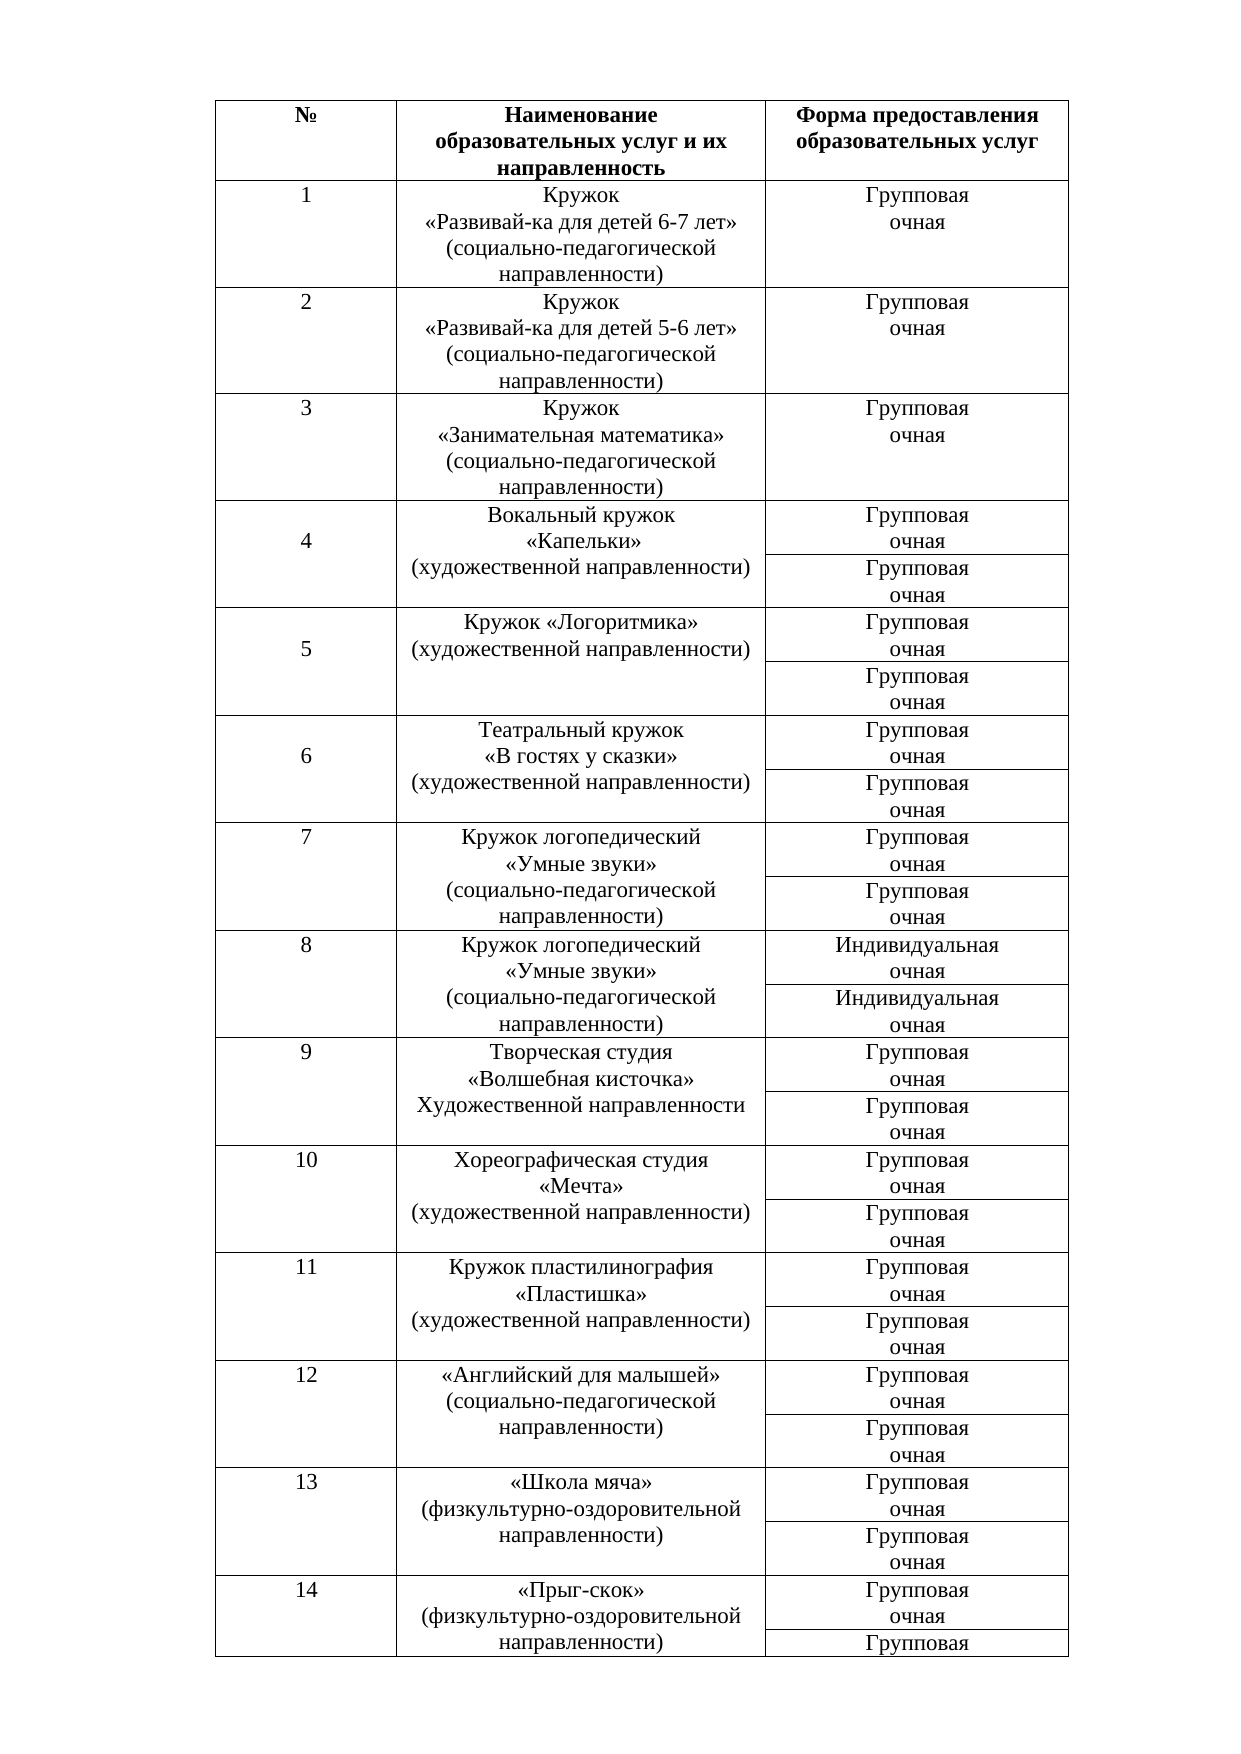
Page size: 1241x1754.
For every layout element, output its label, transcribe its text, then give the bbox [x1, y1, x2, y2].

table_cell «Прыг-скок» (физкультурно-оздоровительной направленности) [397, 1576, 765, 1656]
table_cell Творческая студия «Волшебная кисточка» Художественной направленности [397, 1038, 765, 1145]
table_cell Вокальный кружок «Капельки» (художественной направленности) [397, 501, 765, 607]
table_cell 8 [216, 931, 396, 1037]
table_cell Групповая очная [766, 1253, 1068, 1306]
table_cell Групповая очная [766, 501, 1068, 553]
table_cell Групповая очная [766, 662, 1068, 715]
table_cell Групповая очная [766, 181, 1068, 287]
table_cell 5 [216, 608, 396, 715]
table_cell «Английский для малышей» (социально-педагогической направленности) [397, 1361, 765, 1467]
table_cell Индивидуальная очная [766, 985, 1068, 1037]
table_header Наименование образовательных услуг и их направленность [397, 101, 765, 180]
table_cell Групповая очная [766, 823, 1068, 876]
table_cell Групповая очная [766, 877, 1068, 930]
table_cell Групповая очная [766, 1522, 1068, 1575]
table_cell 12 [216, 1361, 396, 1467]
table_cell Групповая очная [766, 716, 1068, 768]
table_cell 7 [216, 823, 396, 930]
table_cell Групповая очная [766, 1415, 1068, 1467]
table_cell Групповая очная [766, 1630, 1068, 1656]
table_cell 10 [216, 1146, 396, 1252]
table_cell Групповая очная [766, 1576, 1068, 1628]
table_cell 1 [216, 181, 396, 287]
table_cell Групповая очная [766, 1361, 1068, 1413]
table_cell Групповая очная [766, 1468, 1068, 1521]
table_cell Групповая очная [766, 1307, 1068, 1360]
table_cell Кружок логопедический «Умные звуки» (социально-педагогической направленности) [397, 823, 765, 930]
table_header № [216, 101, 396, 180]
table_cell Групповая очная [766, 394, 1068, 500]
table_cell Групповая очная [766, 1146, 1068, 1198]
table_cell Индивидуальная очная [766, 931, 1068, 983]
table_cell 14 [216, 1576, 396, 1656]
table_cell Кружок пластилинография «Пластишка» (художественной направленности) [397, 1253, 765, 1360]
table_header Форма предоставления образовательных услуг [766, 101, 1068, 180]
table_cell Групповая очная [766, 288, 1068, 393]
table_cell «Школа мяча» (физкультурно-оздоровительной направленности) [397, 1468, 765, 1575]
table_cell Театральный кружок «В гостях у сказки» (художественной направленности) [397, 716, 765, 822]
table_cell 13 [216, 1468, 396, 1575]
table_cell Групповая очная [766, 1200, 1068, 1252]
table_cell 6 [216, 716, 396, 822]
table_cell Групповая очная [766, 770, 1068, 822]
table_cell Кружок «Логоритмика» (художественной направленности) [397, 608, 765, 715]
table_cell Групповая очная [766, 1092, 1068, 1145]
table_cell Групповая очная [766, 1038, 1068, 1091]
table_cell Кружок логопедический «Умные звуки» (социально-педагогической направленности) [397, 931, 765, 1037]
table_cell Групповая очная [766, 555, 1068, 607]
table_cell 4 [216, 501, 396, 607]
table_cell 3 [216, 394, 396, 500]
table_cell Кружок «Развивай-ка для детей 6-7 лет» (социально-педагогической направленности) [397, 181, 765, 287]
table_cell 2 [216, 288, 396, 393]
table_cell 11 [216, 1253, 396, 1360]
table_cell Групповая очная [766, 608, 1068, 661]
table_cell 9 [216, 1038, 396, 1145]
table_cell Хореографическая студия «Мечта» (художественной направленности) [397, 1146, 765, 1252]
table_cell Кружок «Занимательная математика» (социально-педагогической направленности) [397, 394, 765, 500]
table_cell Кружок «Развивай-ка для детей 5-6 лет» (социально-педагогической направленности) [397, 288, 765, 393]
